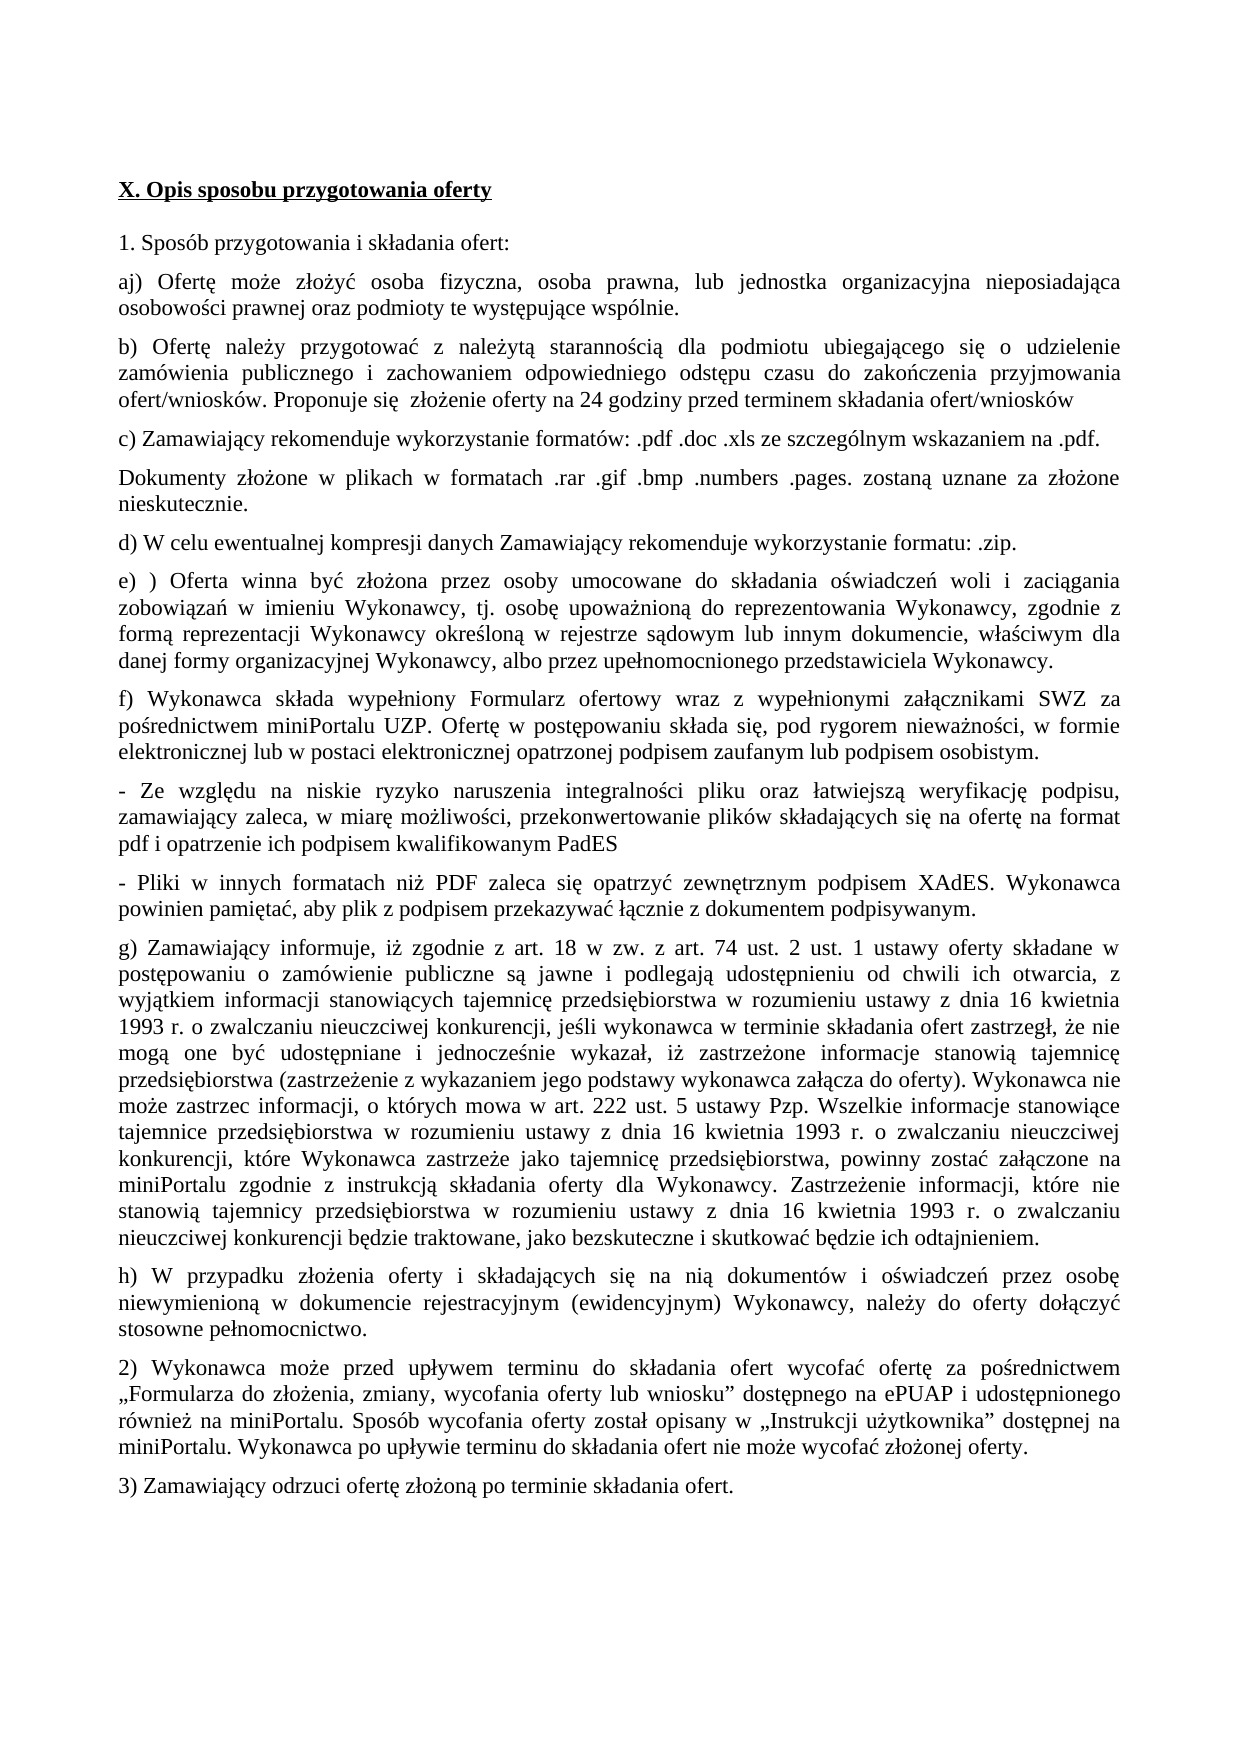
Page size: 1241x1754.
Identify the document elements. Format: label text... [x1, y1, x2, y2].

text g) Zamawiający informuje, iż zgodnie z art. 18 w zw. z art. 74 ust. 2 ust. 1 ustawy oferty składane w postępowaniu o zamówienie publiczne są jawne i podlegają udostępnieniu od chwili ich otwarcia, z wyjątkiem informacji stanowiących tajemnicę przedsiębiorstwa w rozumieniu ustawy z dnia 16 kwietnia 1993 r. o zwalczaniu nieuczciwej konkurencji, jeśli wykonawca w terminie składania ofert zastrzegł, że nie mogą one być udostępniane i jednocześnie wykazał, iż zastrzeżone informacje stanowią tajemnicę przedsiębiorstwa (zastrzeżenie z wykazaniem jego podstawy wykonawca załącza do oferty). Wykonawca nie może zastrzec informacji, o których mowa w art. 222 ust. 5 ustawy Pzp. Wszelkie informacje stanowiące tajemnice przedsiębiorstwa w rozumieniu ustawy z dnia 16 kwietnia 1993 r. o zwalczaniu nieuczciwej konkurencji, które Wykonawca zastrzeże jako tajemnicę przedsiębiorstwa, powinny zostać załączone na miniPortalu zgodnie z instrukcją składania oferty dla Wykonawcy. Zastrzeżenie informacji, które nie stanowią tajemnicy przedsiębiorstwa w rozumieniu ustawy z dnia 16 kwietnia 1993 r. o zwalczaniu nieuczciwej konkurencji będzie traktowane, jako bezskuteczne i skutkować będzie ich odtajnieniem. [118, 934, 1122, 1250]
text h) W przypadku złożenia oferty i składających się na nią dokumentów i oświadczeń przez osobę niewymienioną w dokumencie rejestracyjnym (ewidencyjnym) Wykonawcy, należy do oferty dołączyć stosowne pełnomocnictwo. [118, 1263, 1122, 1342]
text e) ) Oferta winna być złożona przez osoby umocowane do składania oświadczeń woli i zaciągania zobowiązań w imieniu Wykonawcy, tj. osobę upoważnioną do reprezentowania Wykonawcy, zgodnie z formą reprezentacji Wykonawcy określoną w rejestrze sądowym lub innym dokumencie, właściwym dla danej formy organizacyjnej Wykonawcy, albo przez upełnomocnionego przedstawiciela Wykonawcy. [118, 568, 1122, 673]
text aj) Ofertę może złożyć osoba fizyczna, osoba prawna, lub jednostka organizacyjna nieposiadająca osobowości prawnej oraz podmioty te występujące wspólnie. [118, 268, 1122, 321]
text c) Zamawiający rekomenduje wykorzystanie formatów: .pdf .doc .xls ze szczególnym wskazaniem na .pdf. [118, 425, 1122, 451]
text 1. Sposób przygotowania i składania ofert: [118, 229, 1122, 255]
text Dokumenty złożone w plikach w formatach .rar .gif .bmp .numbers .pages. zostaną uznane za złożone nieskutecznie. [118, 463, 1122, 516]
text - Pliki w innych formatach niż PDF zaleca się opatrzyć zewnętrznym podpisem XAdES. Wykonawca powinien pamiętać, aby plik z podpisem przekazywać łącznie z dokumentem podpisywanym. [118, 869, 1122, 921]
text f) Wykonawca składa wypełniony Formularz ofertowy wraz z wypełnionymi załącznikami SWZ za pośrednictwem miniPortalu UZP. Ofertę w postępowaniu składa się, pod rygorem nieważności, w formie elektronicznej lub w postaci elektronicznej opatrzonej podpisem zaufanym lub podpisem osobistym. [118, 686, 1122, 764]
text X. Opis sposobu przygotowania oferty [118, 176, 1122, 203]
text d) W celu ewentualnej kompresji danych Zamawiający rekomenduje wykorzystanie formatu: .zip. [118, 529, 1122, 555]
text b) Ofertę należy przygotować z należytą starannością dla podmiotu ubiegającego się o udzielenie zamówienia publicznego i zachowaniem odpowiedniego odstępu czasu do zakończenia przyjmowania ofert/wniosków. Proponuje się złożenie oferty na 24 godziny przed terminem składania ofert/wniosków [118, 333, 1122, 412]
text 2) Wykonawca może przed upływem terminu do składania ofert wycofać ofertę za pośrednictwem „Formularza do złożenia, zmiany, wycofania oferty lub wniosku” dostępnego na ePUAP i udostępnionego również na miniPortalu. Sposób wycofania oferty został opisany w „Instrukcji użytkownika” dostępnej na miniPortalu. Wykonawca po upływie terminu do składania ofert nie może wycofać złożonej oferty. [118, 1354, 1122, 1459]
text - Ze względu na niskie ryzyko naruszenia integralności pliku oraz łatwiejszą weryfikację podpisu, zamawiający zaleca, w miarę możliwości, przekonwertowanie plików składających się na ofertę na format pdf i opatrzenie ich podpisem kwalifikowanym PadES [118, 777, 1122, 856]
text 3) Zamawiający odrzuci ofertę złożoną po terminie składania ofert. [118, 1472, 1122, 1498]
